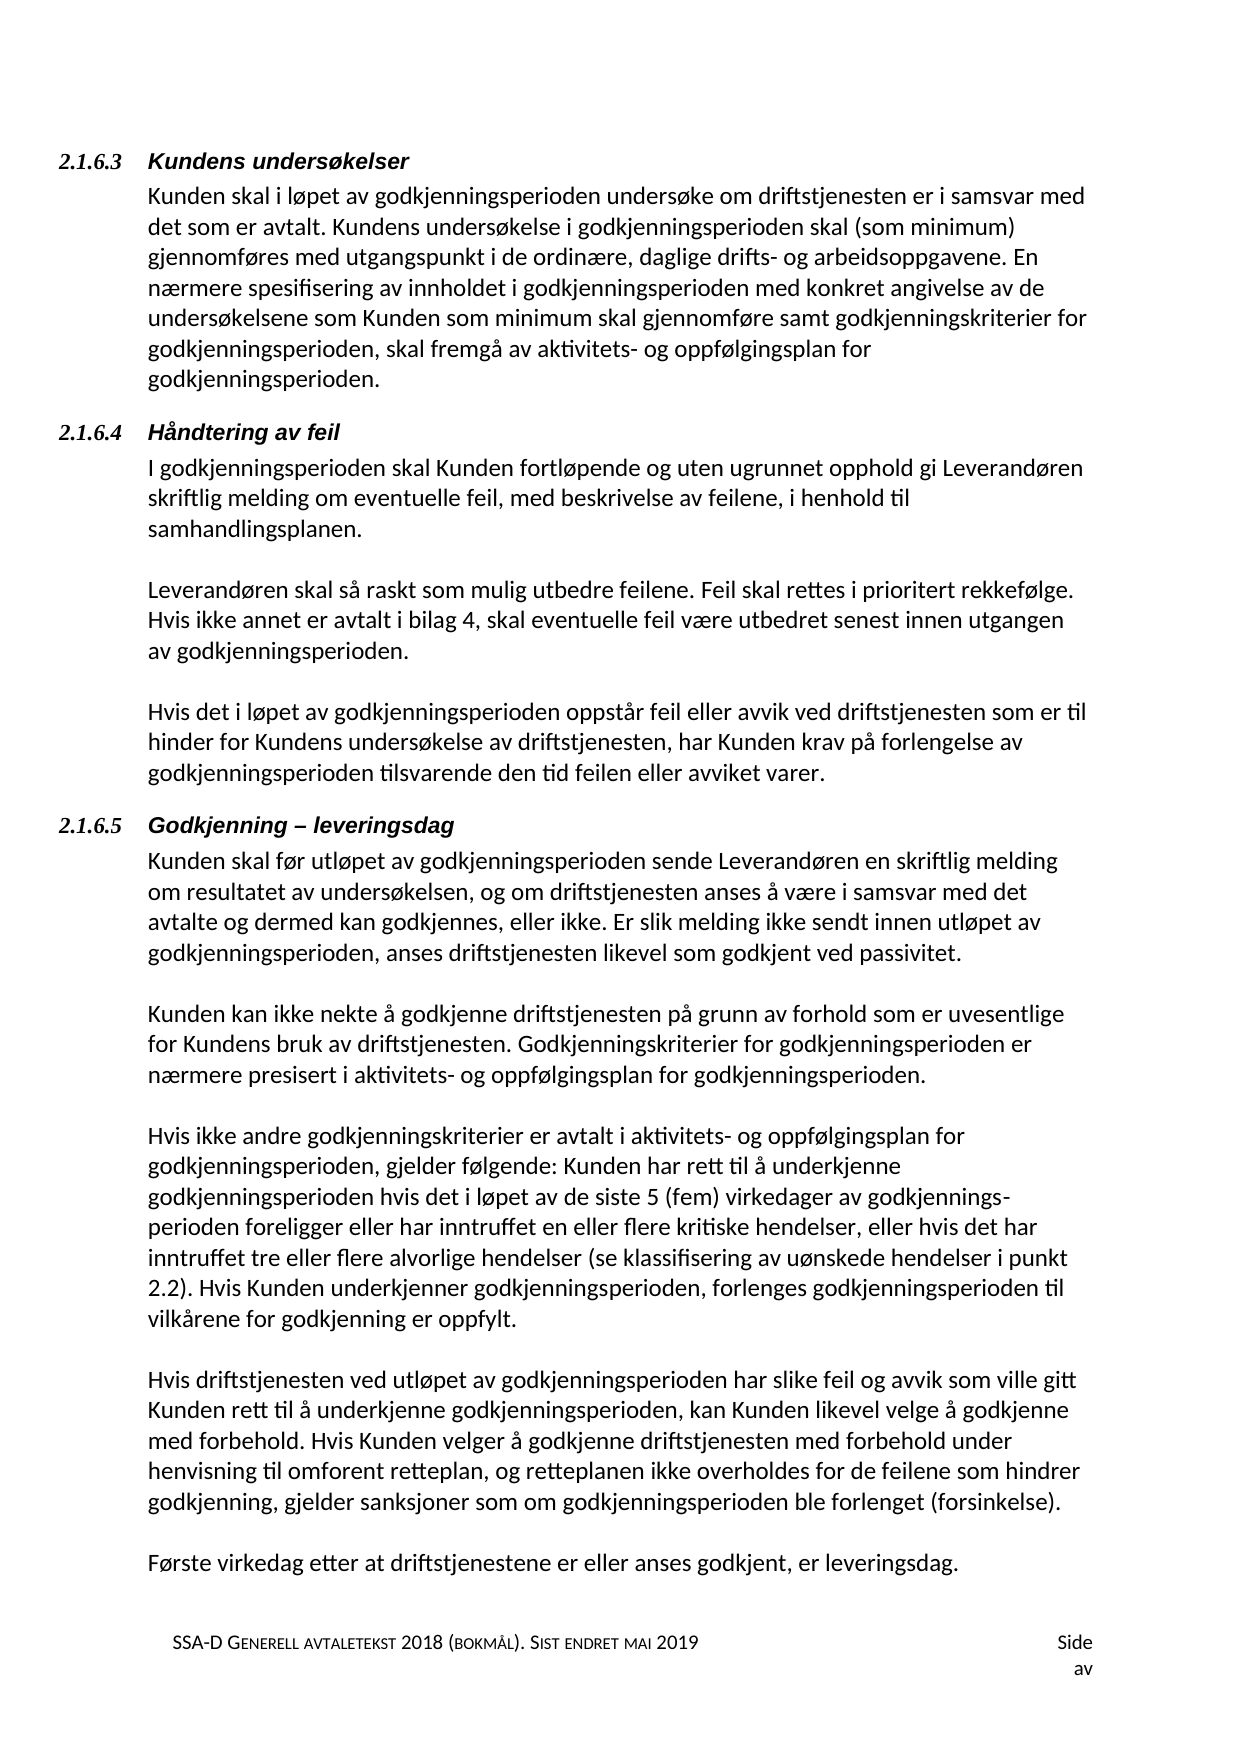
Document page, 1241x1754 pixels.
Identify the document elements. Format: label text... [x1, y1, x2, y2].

text Kunden kan ikke nekte å godkjenne driftstjenesten på grunn av forhold som er uvesentlige for Kundens bruk av driftstjenesten. Godkjenningskriterier for godkjenningsperioden er nærmere presisert i aktivitets- og oppfølgingsplan for godkjenningsperioden. [148, 998, 1093, 1089]
text Leverandøren skal så raskt som mulig utbedre feilene. Feil skal rettes i prioritert rekkefølge. Hvis ikke annet er avtalt i bilag 4, skal eventuelle feil være utbedret senest innen utgangen av godkjenningsperioden. [148, 574, 1093, 665]
text I godkjenningsperioden skal Kunden fortløpende og uten ugrunnet opphold gi Leverandøren skriftlig melding om eventuelle feil, med beskrivelse av feilene, i henhold til samhandlingsplanen. [148, 452, 1093, 543]
text Hvis ikke andre godkjenningskriterier er avtalt i aktivitets- og oppfølgingsplan for godkjenningsperioden, gjelder følgende: Kunden har rett til å underkjenne godkjenningsperioden hvis det i løpet av de siste 5 (fem) virkedager av godkjenningsperioden foreligger eller har inntruffet en eller flere kritiske hendelser, eller hvis det har inntruffet tre eller flere alvorlige hendelser (se klassifisering av uønskede hendelser i punkt 2.2). Hvis Kunden underkjenner godkjenningsperioden, forlenges godkjenningsperioden til vilkårene for godkjenning er oppfylt. [148, 1120, 1093, 1333]
subtitle Kundens undersøkelser [59, 148, 1093, 174]
text Hvis driftstjenesten ved utløpet av godkjenningsperioden har slike feil og avvik som ville gitt Kunden rett til å underkjenne godkjenningsperioden, kan Kunden likevel velge å godkjenne med forbehold. Hvis Kunden velger å godkjenne driftstjenesten med forbehold under henvisning til omforent retteplan, og retteplanen ikke overholdes for de feilene som hindrer godkjenning, gjelder sanksjoner som om godkjenningsperioden ble forlenget (forsinkelse). [148, 1364, 1093, 1517]
text Kunden skal i løpet av godkjenningsperioden undersøke om driftstjenesten er i samsvar med det som er avtalt. Kundens undersøkelse i godkjenningsperioden skal (som minimum) gjennomføres med utgangspunkt i de ordinære, daglige drifts- og arbeidsoppgavene. En nærmere spesifisering av innholdet i godkjenningsperioden med konkret angivelse av de undersøkelsene som Kunden som minimum skal gjennomføre samt godkjenningskriterier for godkjenningsperioden, skal fremgå av aktivitets- og oppfølgingsplan for godkjenningsperioden. [148, 180, 1093, 394]
subtitle Håndtering av feil [59, 419, 1093, 445]
text Hvis det i løpet av godkjenningsperioden oppstår feil eller avvik ved driftstjenesten som er til hinder for Kundens undersøkelse av driftstjenesten, har Kunden krav på forlengelse av godkjenningsperioden tilsvarende den tid feilen eller avviket varer. [148, 696, 1093, 787]
text Første virkedag etter at driftstjenestene er eller anses godkjent, er leveringsdag. [148, 1547, 1093, 1578]
subtitle Godkjenning – leveringsdag [59, 812, 1093, 839]
text Kunden skal før utløpet av godkjenningsperioden sende Leverandøren en skriftlig melding om resultatet av undersøkelsen, og om driftstjenesten anses å være i samsvar med det avtalte og dermed kan godkjennes, eller ikke. Er slik melding ikke sendt innen utløpet av godkjenningsperioden, anses driftstjenesten likevel som godkjent ved passivitet. [148, 845, 1093, 967]
